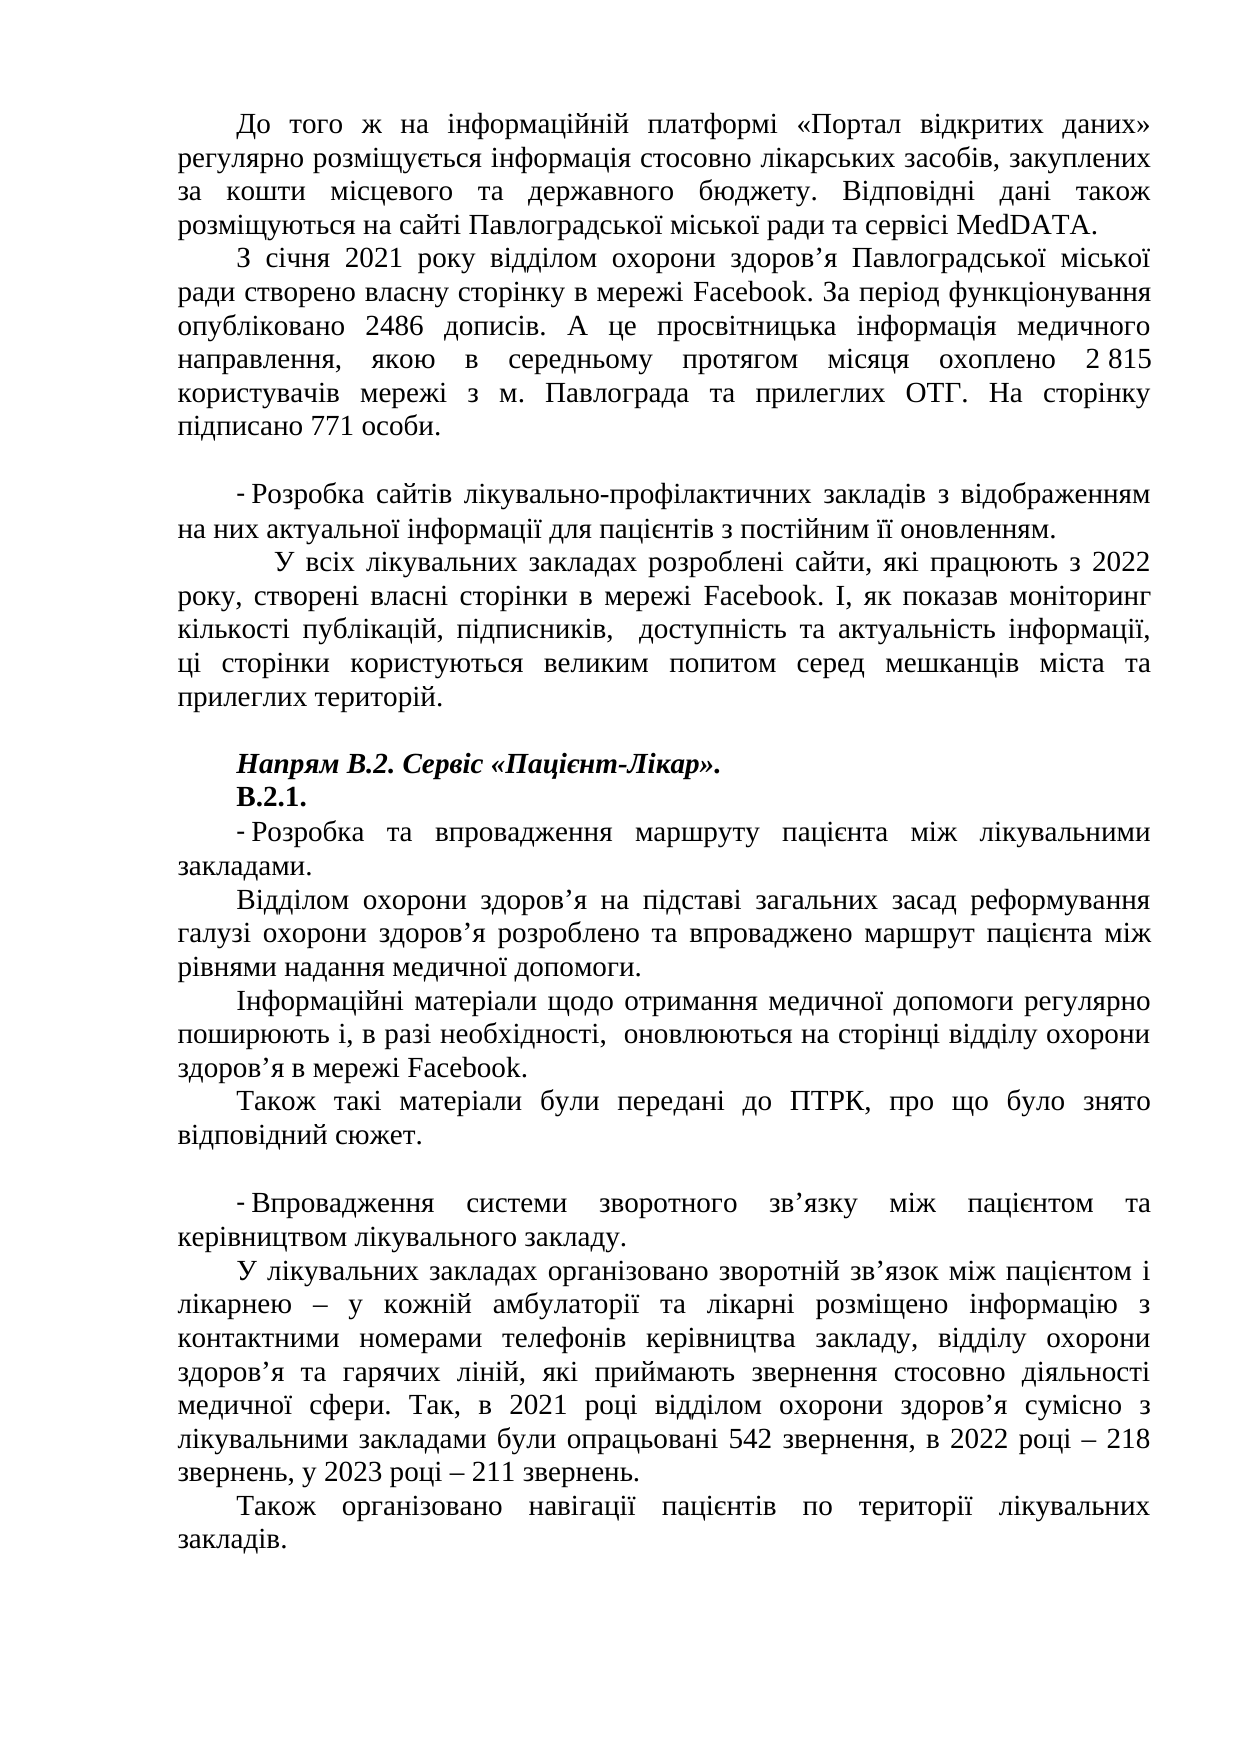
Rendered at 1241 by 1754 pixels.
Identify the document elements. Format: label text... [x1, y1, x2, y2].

text Відділом охорони здоров’я на підставі загальних засад реформування галузі охорони здоров’я розроблено та впроваджено маршрут пацієнта між рівнями надання медичної допомоги. [177, 882, 1152, 983]
list Впровадження системи зворотного зв’язку між пацієнтом та керівництвом лікувального закладу. [177, 1184, 1152, 1253]
list Розробка сайтів лікувально-профілактичних закладів з відображенням на них актуальної інформації для пацієнтів з постійним її оновленням. [177, 475, 1152, 544]
list У всіх лікувальних закладах розроблені сайти, які працюють з 2022 року, створені власні сторінки в мережі Facebook. І, як показав моніторинг кількості публікацій, підписників, доступність та актуальність інформації, ці сторінки користуються великим попитом серед мешканців міста та прилеглих територій. [177, 544, 1152, 712]
text Також такі матеріали були передані до ПТРК, про що було знято відповідний сюжет. [177, 1083, 1152, 1150]
text До того ж на інформаційній платформі «Портал відкритих даних» регулярно розміщується інформація стосовно лікарських засобів, закуплених за кошти місцевого та державного бюджету. Відповідні дані також розміщуються на сайті Павлоградської міської ради та сервісі MedDATA. [177, 106, 1152, 241]
text У лікувальних закладах організовано зворотній зв’язок між пацієнтом і лікарнею – у кожній амбулаторії та лікарні розміщено інформацію з контактними номерами телефонів керівництва закладу, відділу охорони здоров’я та гарячих ліній, які приймають звернення стосовно діяльності медичної сфери. Так, в 2021 році відділом охорони здоров’я сумісно з лікувальними закладами були опрацьовані 542 звернення, в 2022 році – 218 звернень, у 2023 році – 211 звернень. [177, 1253, 1152, 1488]
text Інформаційні матеріали щодо отримання медичної допомоги регулярно поширюють і, в разі необхідності, оновлюються на сторінці відділу охорони здоров’я в мережі Facebook. [177, 983, 1152, 1083]
text Напрям В.2. Сервіс «Пацієнт-Лікар». [177, 746, 1152, 779]
list Також організовано навігації пацієнтів по території лікувальних закладів. [177, 1488, 1152, 1555]
list Розробка та впровадження маршруту пацієнта між лікувальними закладами. [177, 813, 1152, 882]
text В.2.1. [177, 779, 1152, 813]
text З січня 2021 року відділом охорони здоров’я Павлоградської міської ради створено власну сторінку в мережі Facebook. За період функціонування опубліковано 2486 дописів. А це просвітницька інформація медичного направлення, якою в середньому протягом місяця охоплено 2 815 користувачів мережі з м. Павлограда та прилеглих ОТГ. На сторінку підписано 771 особи. [177, 241, 1152, 442]
